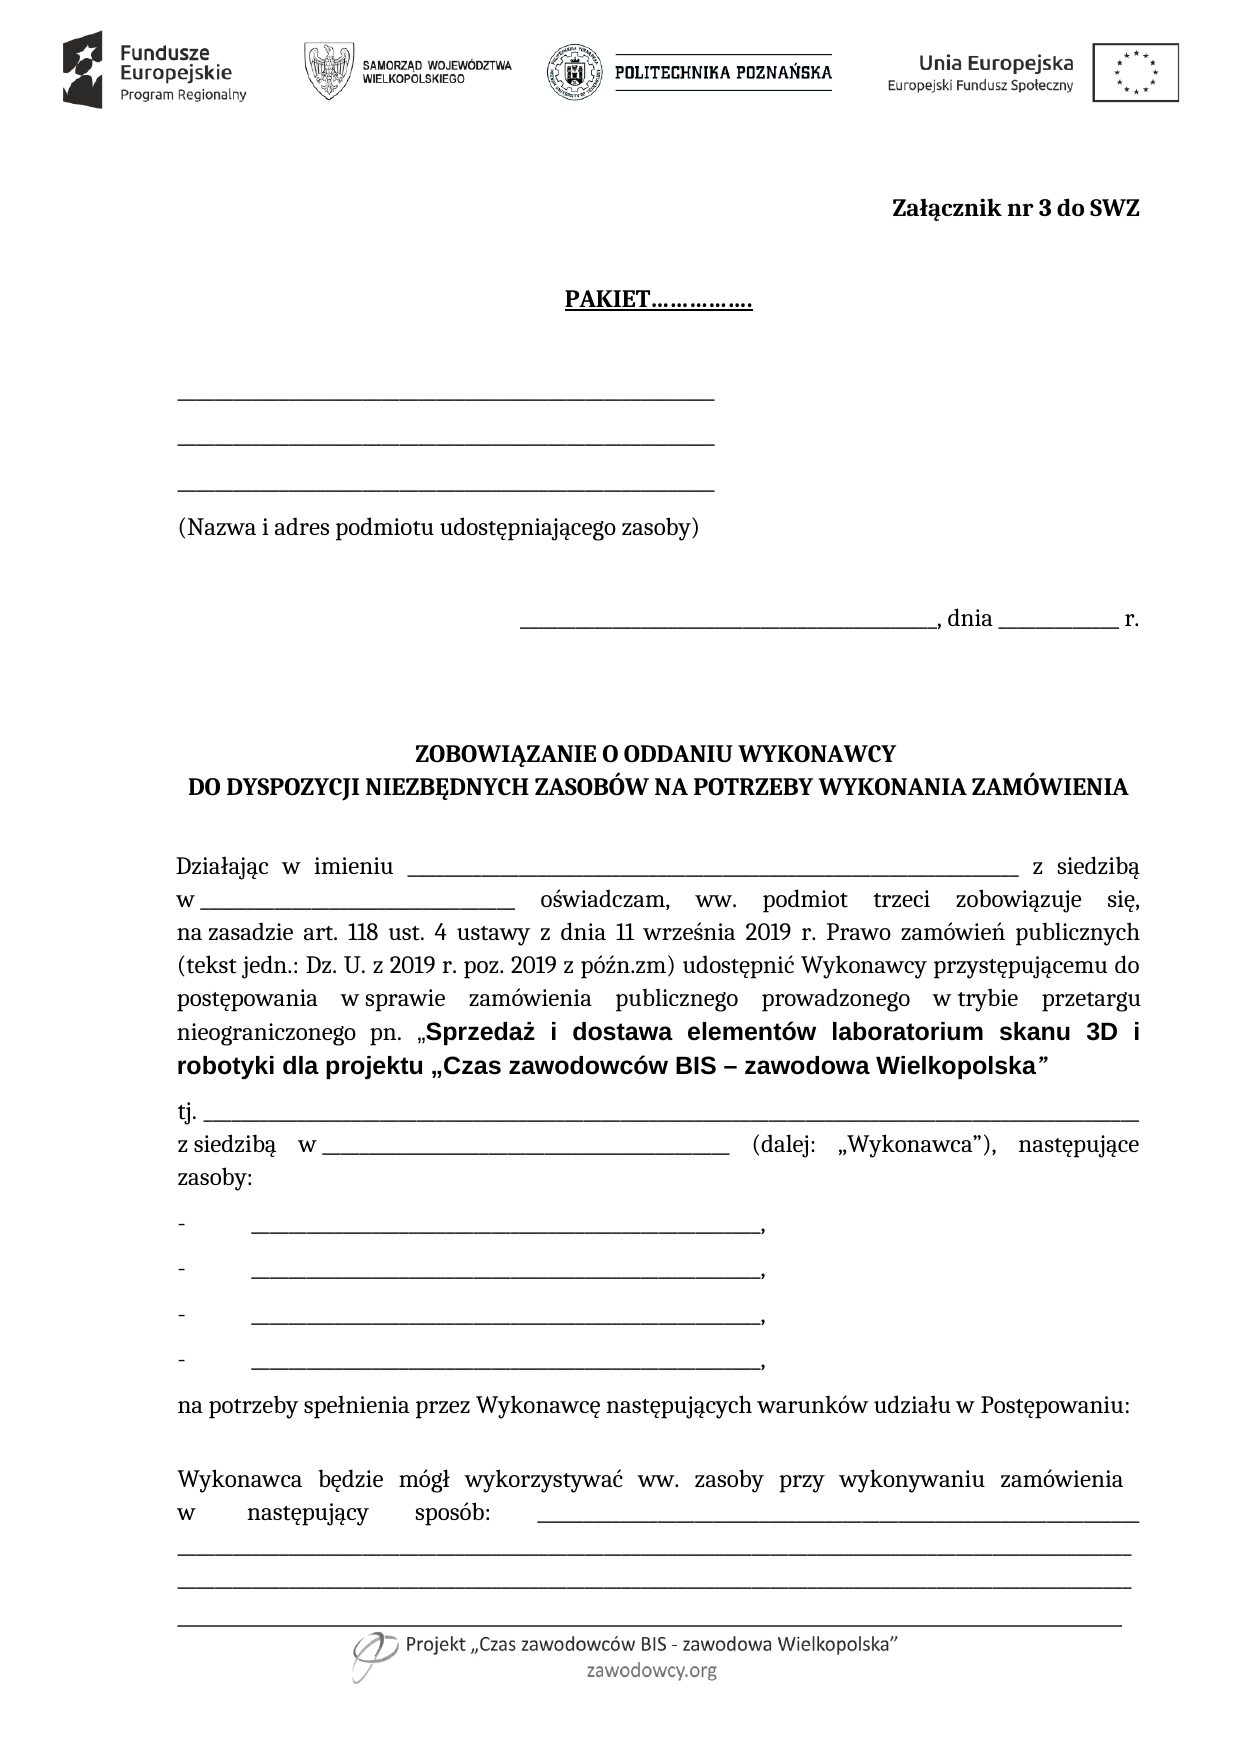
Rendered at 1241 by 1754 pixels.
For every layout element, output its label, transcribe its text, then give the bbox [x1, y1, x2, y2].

text Działając w imieniu __________________________________________________________________ z siedzibą w __________________________________ oświadczam, ww. podmiot trzeci zobowiązuje się, na zasadzie art. 118 ust. 4 ustawy z dnia 11 września 2019 r. Prawo zamówień publicznych (tekst jedn.: Dz. U. z 2019 r. poz. 2019 z późn.zm) udostępnić Wykonawcy przystępującemu do postępowania w sprawie zamówienia publicznego prowadzonego w trybie przetargu nieograniczonego pn. „Sprzedaż i dostawa elementów laboratorium skanu 3D i robotyki dla projektu „Czas zawodowców BIS – zawodowa Wielkopolska” [176, 852, 1141, 1080]
picture [63, 30, 1180, 109]
text ZOBOWIĄZANIE O ODDANIU WYKONAWCY DO DYSPOZYCJI NIEZBĘDNYCH ZASOBÓW NA POTRZEBY WYKONANIA ZAMÓWIENIA [177, 740, 1140, 802]
text __________________________________________________________ [177, 421, 1140, 450]
picture [177, 1625, 1123, 1684]
text __________________________________________________________ [177, 376, 1140, 405]
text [177, 1465, 1140, 1593]
text - _______________________________________________________, [177, 1209, 1140, 1238]
text - _______________________________________________________, [177, 1254, 1140, 1283]
text __________________________________________________________ [177, 467, 1140, 496]
text - _______________________________________________________, [177, 1345, 1140, 1374]
text Załącznik nr 3 do SWZ [177, 194, 1140, 223]
text PAKIET……………. [177, 285, 1140, 314]
text - _______________________________________________________, [177, 1300, 1140, 1329]
text na potrzeby spełnienia przez Wykonawcę następujących warunków udziału w Postępowaniu: [177, 1391, 1140, 1420]
text tj. _____________________________________________________________________________________________________ z siedzibą w ____________________________________________ (dalej: „Wykonawca”), następujące zasoby: [177, 1097, 1140, 1192]
text _____________________________________________, dnia _____________ r. [177, 603, 1140, 632]
text (Nazwa i adres podmiotu udostępniającego zasoby) [177, 512, 1140, 541]
